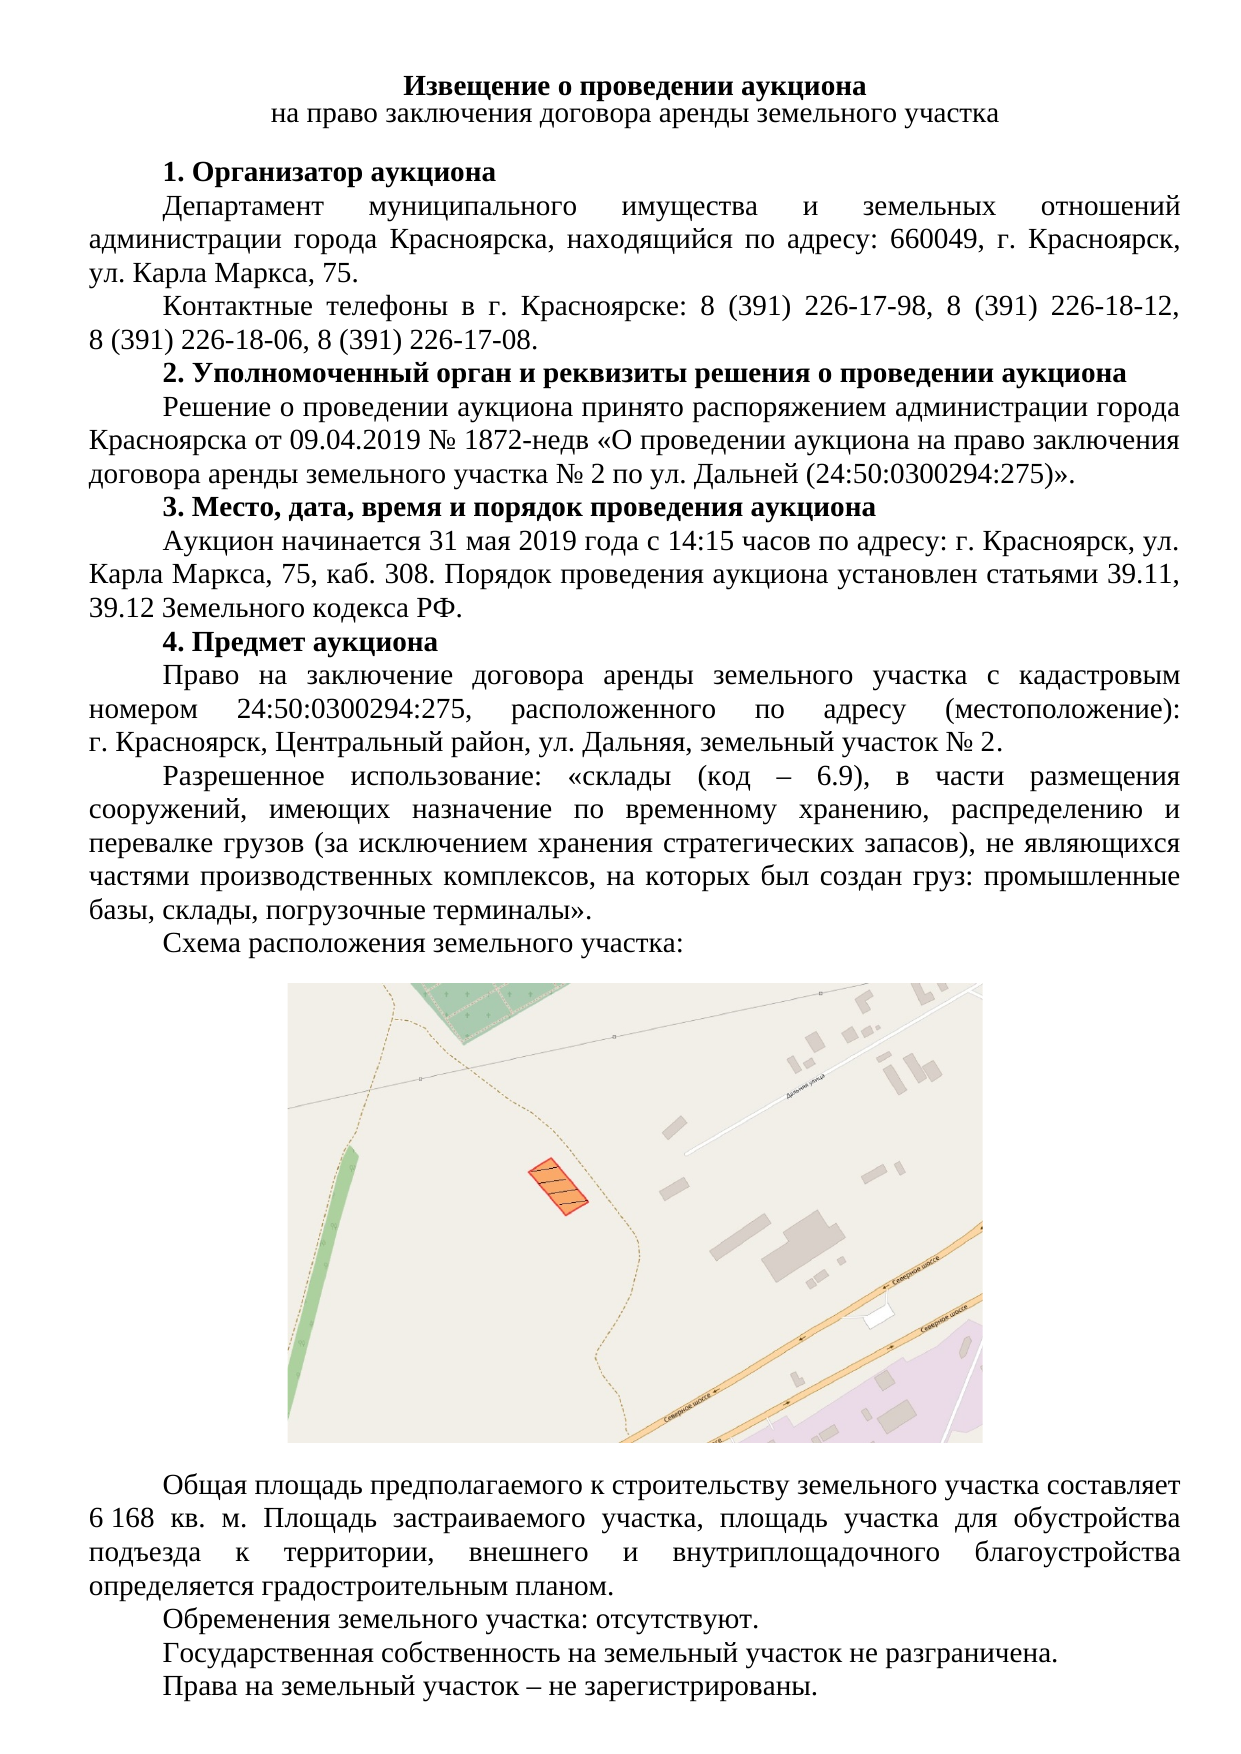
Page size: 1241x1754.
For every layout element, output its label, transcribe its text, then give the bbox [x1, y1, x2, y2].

text Извещение о проведении аукциона [89, 74, 1181, 101]
picture [287, 983, 983, 1443]
text 3. Место, дата, время и порядок проведения аукциона [89, 489, 1181, 523]
list 1. Организатор аукциона [89, 154, 1181, 188]
text Разрешенное использование: «склады (код – 6.9), в части размещения сооружений, имеющих назначение по временному хранению, распределению и перевалке грузов (за исключением хранения стратегических запасов), не являющихся частями производственных комплексов, на которых был создан груз: промышленные базы, склады, погрузочные терминалы». [89, 758, 1181, 926]
text Общая площадь предполагаемого к строительству земельного участка составляет 6 168 кв. м. Площадь застраиваемого участка, площадь участка для обустройства подъезда к территории, внешнего и внутриплощадочного благоустройства определяется градостроительным планом. [89, 1467, 1181, 1601]
text 4. Предмет аукциона [89, 624, 1181, 657]
text на право заключения договора аренды земельного участка [89, 101, 1181, 127]
text Департамент муниципального имущества и земельных отношений администрации города Красноярска, находящийся по адресу: 660049, г. Красноярск, ул. Карла Маркса, 75. [89, 188, 1181, 288]
text Аукцион начинается 31 мая 2019 года с 14:15 часов по адресу: г. Красноярск, ул. Карла Маркса, 75, каб. 308. Порядок проведения аукциона установлен статьями 39.11, 39.12 Земельного кодекса РФ. [89, 523, 1181, 624]
text Права на земельный участок – не зарегистрированы. [89, 1668, 1181, 1702]
text Обременения земельного участка: отсутствуют. [89, 1601, 1181, 1635]
text Право на заключение договора аренды земельного участка с кадастровым номером 24:50:0300294:275, расположенного по адресу (местоположение): г. Красноярск, Центральный район, ул. Дальняя, земельный участок № 2. [89, 657, 1181, 758]
text Государственная собственность на земельный участок не разграничена. [89, 1635, 1181, 1668]
text Контактные телефоны в г. Красноярске: 8 (391) 226-17-98, 8 (391) 226-18-12, 8 (391) 226-18-06, 8 (391) 226-17-08. [89, 288, 1181, 355]
list 2. Уполномоченный орган и реквизиты решения о проведении аукциона [89, 355, 1181, 389]
text Схема расположения земельного участка: [89, 926, 1181, 959]
text Решение о проведении аукциона принято распоряжением администрации города Красноярска от 09.04.2019 № 1872-недв «О проведении аукциона на право заключения договора аренды земельного участка № 2 по ул. Дальней (24:50:0300294:275)». [89, 389, 1181, 489]
